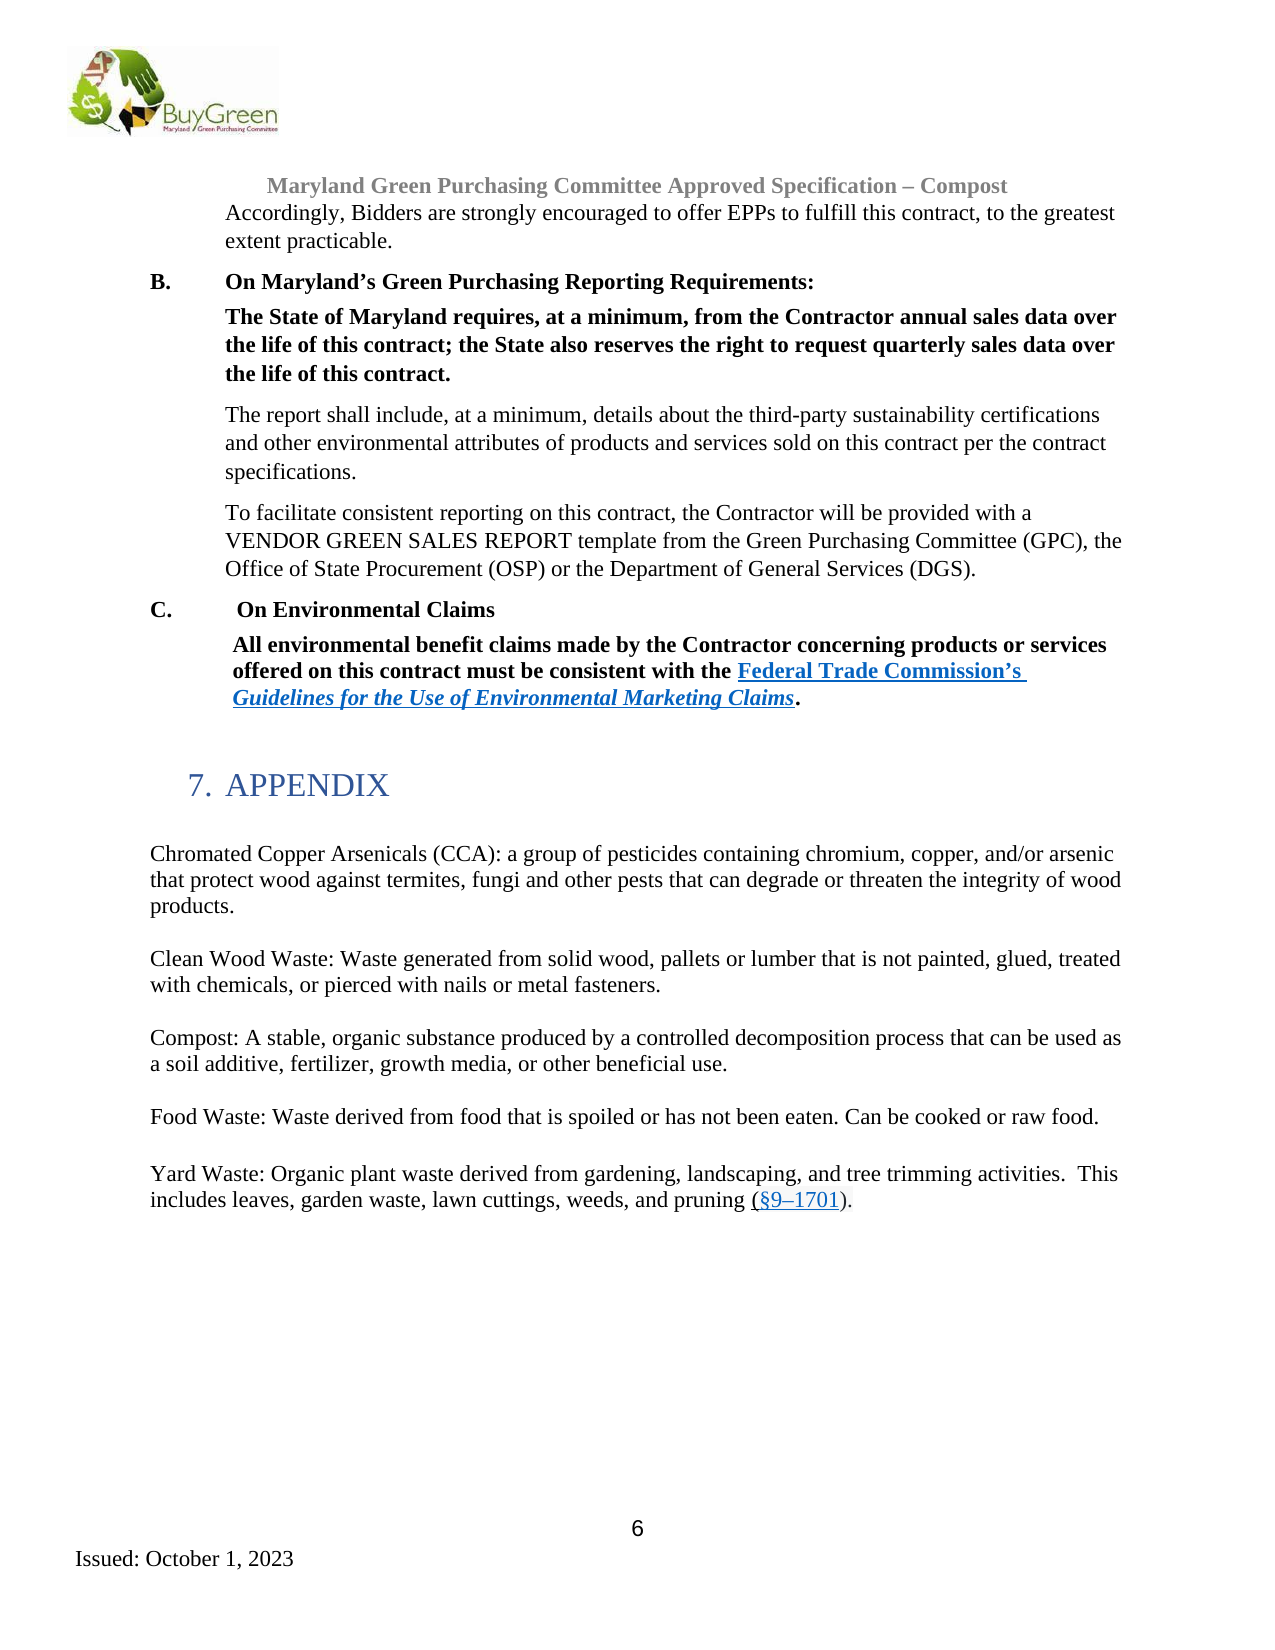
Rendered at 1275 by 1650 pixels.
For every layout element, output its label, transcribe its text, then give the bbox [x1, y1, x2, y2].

text Accordingly, Bidders are strongly encouraged to offer EPPs to fulfill this contract, to the greatest extent practicable. [225, 199, 1125, 254]
subtitle APPENDIX [187, 765, 1125, 804]
subtitle On Maryland’s Green Purchasing Reporting Requirements: [150, 268, 1125, 295]
text The report shall include, at a minimum, details about the third-party sustainability certifications and other environmental attributes of products and services sold on this contract per the contract specifications. [225, 401, 1125, 484]
text All environmental benefit claims made by the Contractor concerning products or services offered on this contract must be consistent with the Federal Trade Commission’s Guidelines for the Use of Environmental Marketing Claims. [232, 631, 1125, 710]
text Clean Wood Waste: Waste generated from solid wood, pallets or lumber that is not painted, glued, treated with chemicals, or pierced with nails or metal fasteners. [150, 945, 1125, 998]
text To facilitate consistent reporting on this contract, the Contractor will be provided with a VENDOR GREEN SALES REPORT template from the Green Purchasing Committee (GPC), the Office of State Procurement (OSP) or the Department of General Services (DGS). [225, 499, 1125, 582]
text Food Waste: Waste derived from food that is spoiled or has not been eaten. Can be cooked or raw food. [150, 1103, 1125, 1129]
text Compost: A stable, organic substance produced by a controlled decomposition process that can be used as a soil additive, fertilizer, growth media, or other beneficial use. [150, 1024, 1125, 1077]
picture [67, 46, 279, 137]
subtitle On Environmental Claims [150, 596, 1125, 623]
text Yard Waste: Organic plant waste derived from gardening, landscaping, and tree trimming activities. This includes leaves, garden waste, lawn cuttings, weeds, and pruning (§9–1701). [150, 1160, 1125, 1212]
text The State of Maryland requires, at a minimum, from the Contractor annual sales data over the life of this contract; the State also reserves the right to request quarterly sales data over the life of this contract. [225, 303, 1125, 386]
text Chromated Copper Arsenicals (CCA): a group of pesticides containing chromium, copper, and/or arsenic that protect wood against termites, fungi and other pests that can degrade or threaten the integrity of wood products. [150, 840, 1125, 919]
